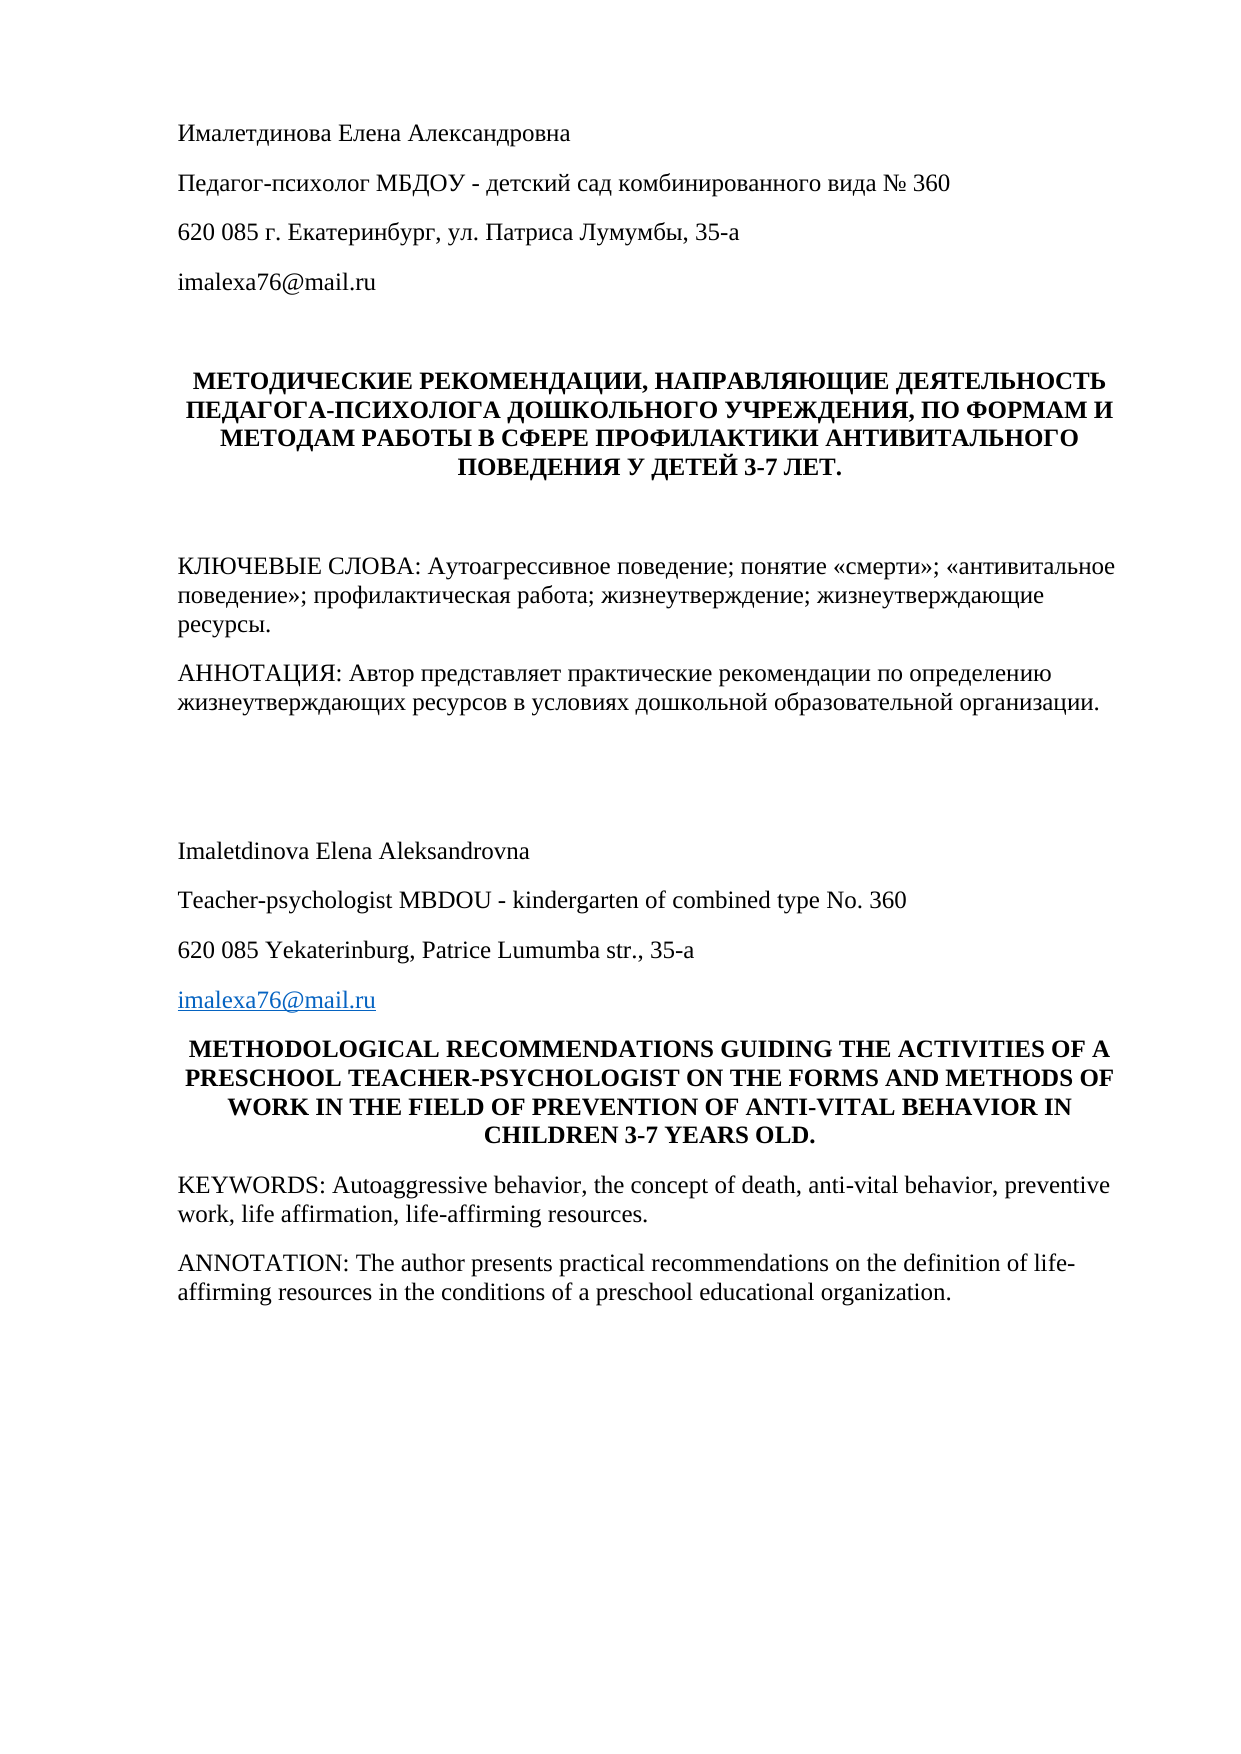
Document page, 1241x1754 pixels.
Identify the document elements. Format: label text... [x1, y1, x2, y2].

text Teacher-psychologist MBDOU - kindergarten of combined type No. 360 [177, 886, 1122, 914]
text АННОТАЦИЯ: Автор представляет практические рекомендации по определению жизнеутверждающих ресурсов в условиях дошкольной образовательной организации. [177, 658, 1122, 716]
text KEYWORDS: Autoaggressive behavior, the concept of death, anti-vital behavior, preventive work, life affirmation, life-affirming resources. [177, 1170, 1122, 1228]
text METHODOLOGICAL RECOMMENDATIONS GUIDING THE ACTIVITIES OF A PRESCHOOL TEACHER-PSYCHOLOGIST ON THE FORMS AND METHODS OF WORK IN THE FIELD OF PREVENTION OF ANTI-VITAL BEHAVIOR IN CHILDREN 3-7 YEARS OLD. [177, 1034, 1122, 1149]
text КЛЮЧЕВЫЕ СЛОВА: Аутоагрессивное поведение; понятие «смерти»; «антивитальное поведение»; профилактическая работа; жизнеутверждение; жизнеутверждающие ресурсы. [177, 551, 1122, 638]
text МЕТОДИЧЕСКИЕ РЕКОМЕНДАЦИИ, НАПРАВЛЯЮЩИЕ ДЕЯТЕЛЬНОСТЬ ПЕДАГОГА-ПСИХОЛОГА ДОШКОЛЬНОГО УЧРЕЖДЕНИЯ, ПО ФОРМАМ И МЕТОДАМ РАБОТЫ В СФЕРЕ ПРОФИЛАКТИКИ АНТИВИТАЛЬНОГО ПОВЕДЕНИЯ У ДЕТЕЙ 3-7 ЛЕТ. [177, 366, 1122, 481]
text 620 085 г. Екатеринбург, ул. Патриса Лумумбы, 35-а [177, 217, 1122, 246]
text imalexa76@mail.ru [177, 985, 1122, 1013]
text imalexa76@mail.ru [177, 267, 1122, 296]
text Педагог-психолог МБДОУ - детский сад комбинированного вида № 360 [177, 168, 1122, 196]
text Imaletdinova Elena Aleksandrovna [177, 836, 1122, 865]
text 620 085 Yekaterinburg, Patrice Lumumba str., 35-a [177, 935, 1122, 964]
text Ималетдинова Елена Александровна [177, 118, 1122, 147]
text ANNOTATION: The author presents practical recommendations on the definition of life-affirming resources in the conditions of a preschool educational organization. [177, 1248, 1122, 1306]
